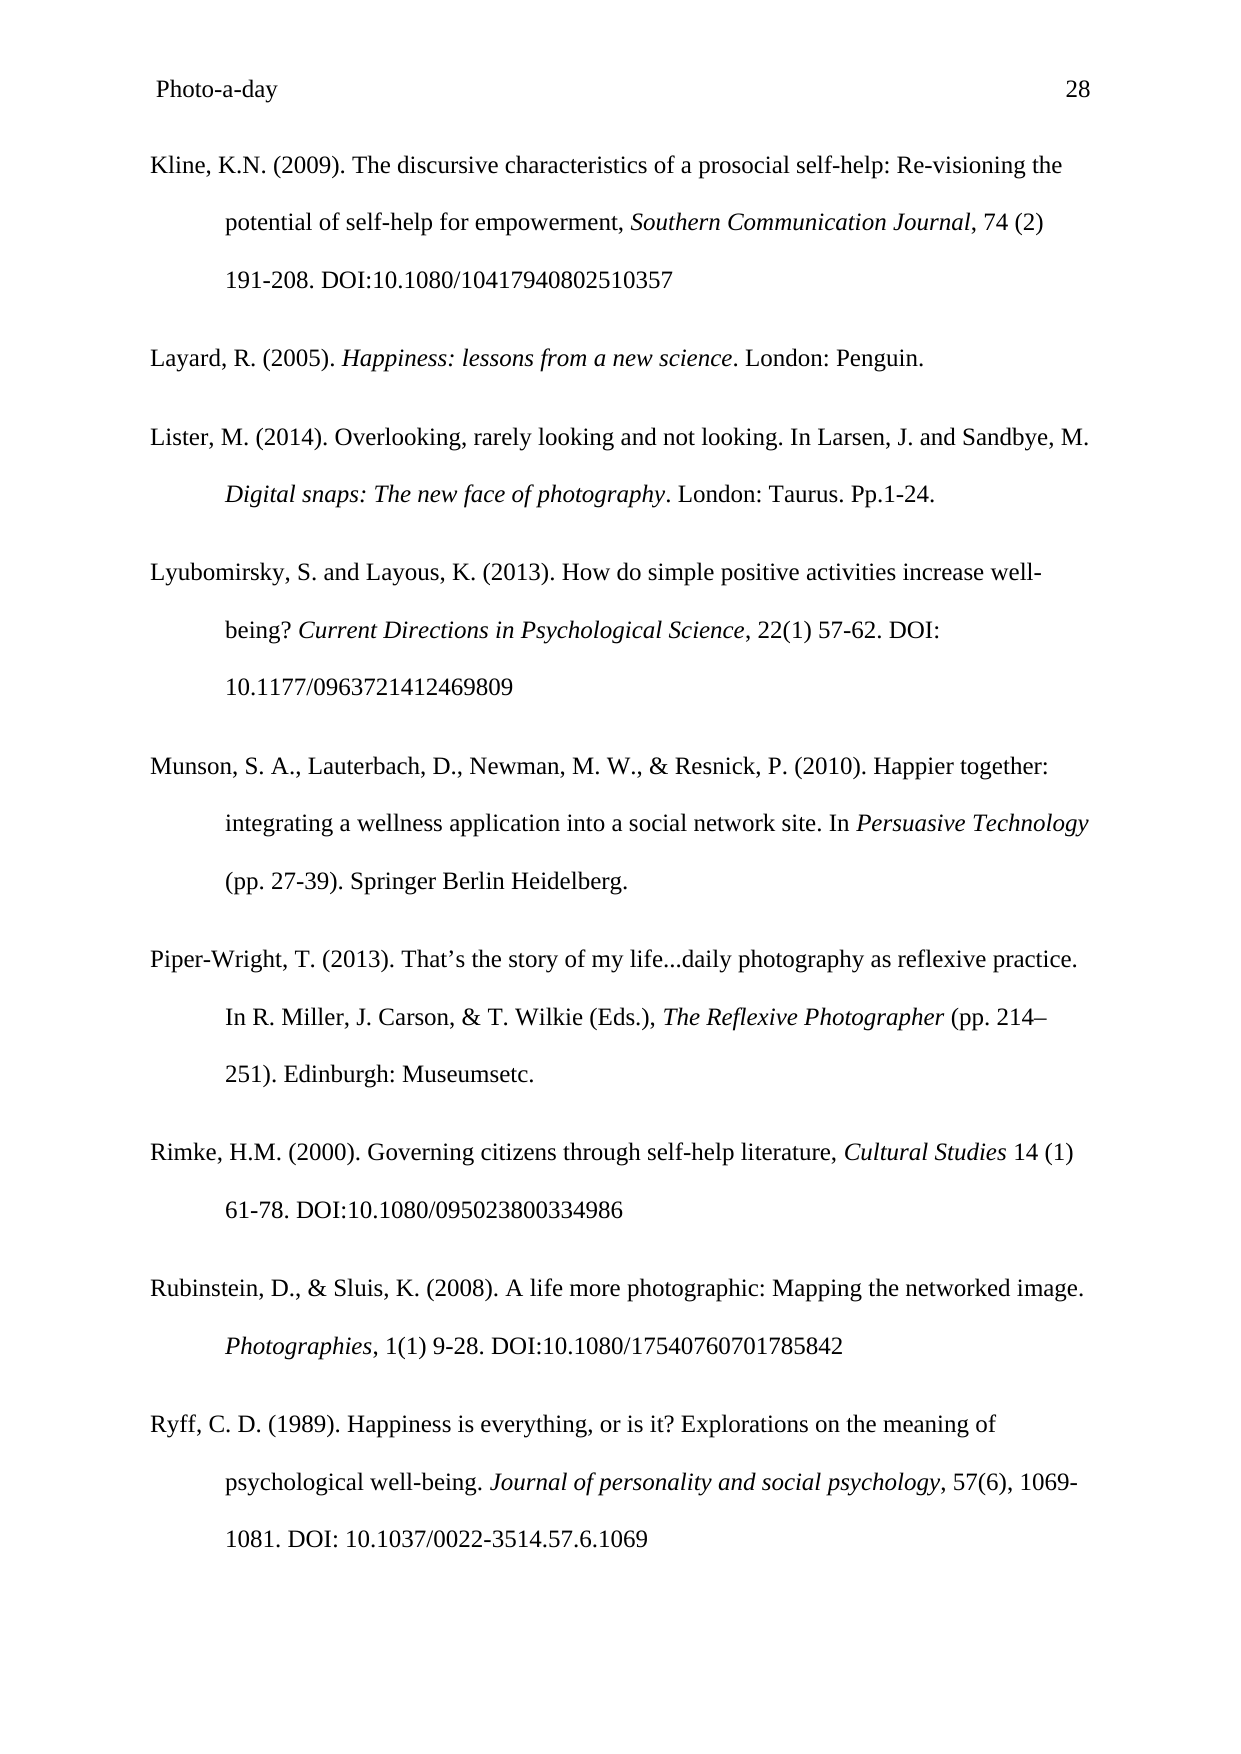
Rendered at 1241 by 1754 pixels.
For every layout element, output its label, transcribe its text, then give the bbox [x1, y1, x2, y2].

text Lyubomirsky, S. and Layous, K. (2013). How do simple positive activities increase well-being? Current Directions in Psychological Science, 22(1) 57-62. DOI: 10.1177/0963721412469809 [150, 557, 1090, 701]
text Ryff, C. D. (1989). Happiness is everything, or is it? Explorations on the meaning of psychological well-being. Journal of personality and social psychology, 57(6), 1069-1081. DOI: 10.1037/0022-3514.57.6.1069 [150, 1409, 1090, 1553]
text Munson, S. A., Lauterbach, D., Newman, M. W., & Resnick, P. (2010). Happier together: integrating a wellness application into a social network site. In Persuasive Technology (pp. 27-39). Springer Berlin Heidelberg. [150, 751, 1090, 894]
text Layard, R. (2005). Happiness: lessons from a new science. London: Penguin. [150, 343, 1090, 372]
text Rubinstein, D., & Sluis, K. (2008). A life more photographic: Mapping the networked image. Photographies, 1(1) 9-28. DOI:10.1080/17540760701785842 [150, 1273, 1090, 1359]
text Piper-Wright, T. (2013). That’s the story of my life...daily photography as reflexive practice. In R. Miller, J. Carson, & T. Wilkie (Eds.), The Reflexive Photographer (pp. 214–251). Edinburgh: Museumsetc. [150, 944, 1090, 1088]
text Lister, M. (2014). Overlooking, rarely looking and not looking. In Larsen, J. and Sandbye, M. Digital snaps: The new face of photography. London: Taurus. Pp.1-24. [150, 422, 1090, 508]
text Rimke, H.M. (2000). Governing citizens through self-help literature, Cultural Studies 14 (1) 61-78. DOI:10.1080/095023800334986 [150, 1137, 1090, 1224]
text Kline, K.N. (2009). The discursive characteristics of a prosocial self-help: Re-visioning the potential of self-help for empowerment, Southern Communication Journal, 74 (2) 191-208. DOI:10.1080/10417940802510357 [150, 150, 1090, 294]
